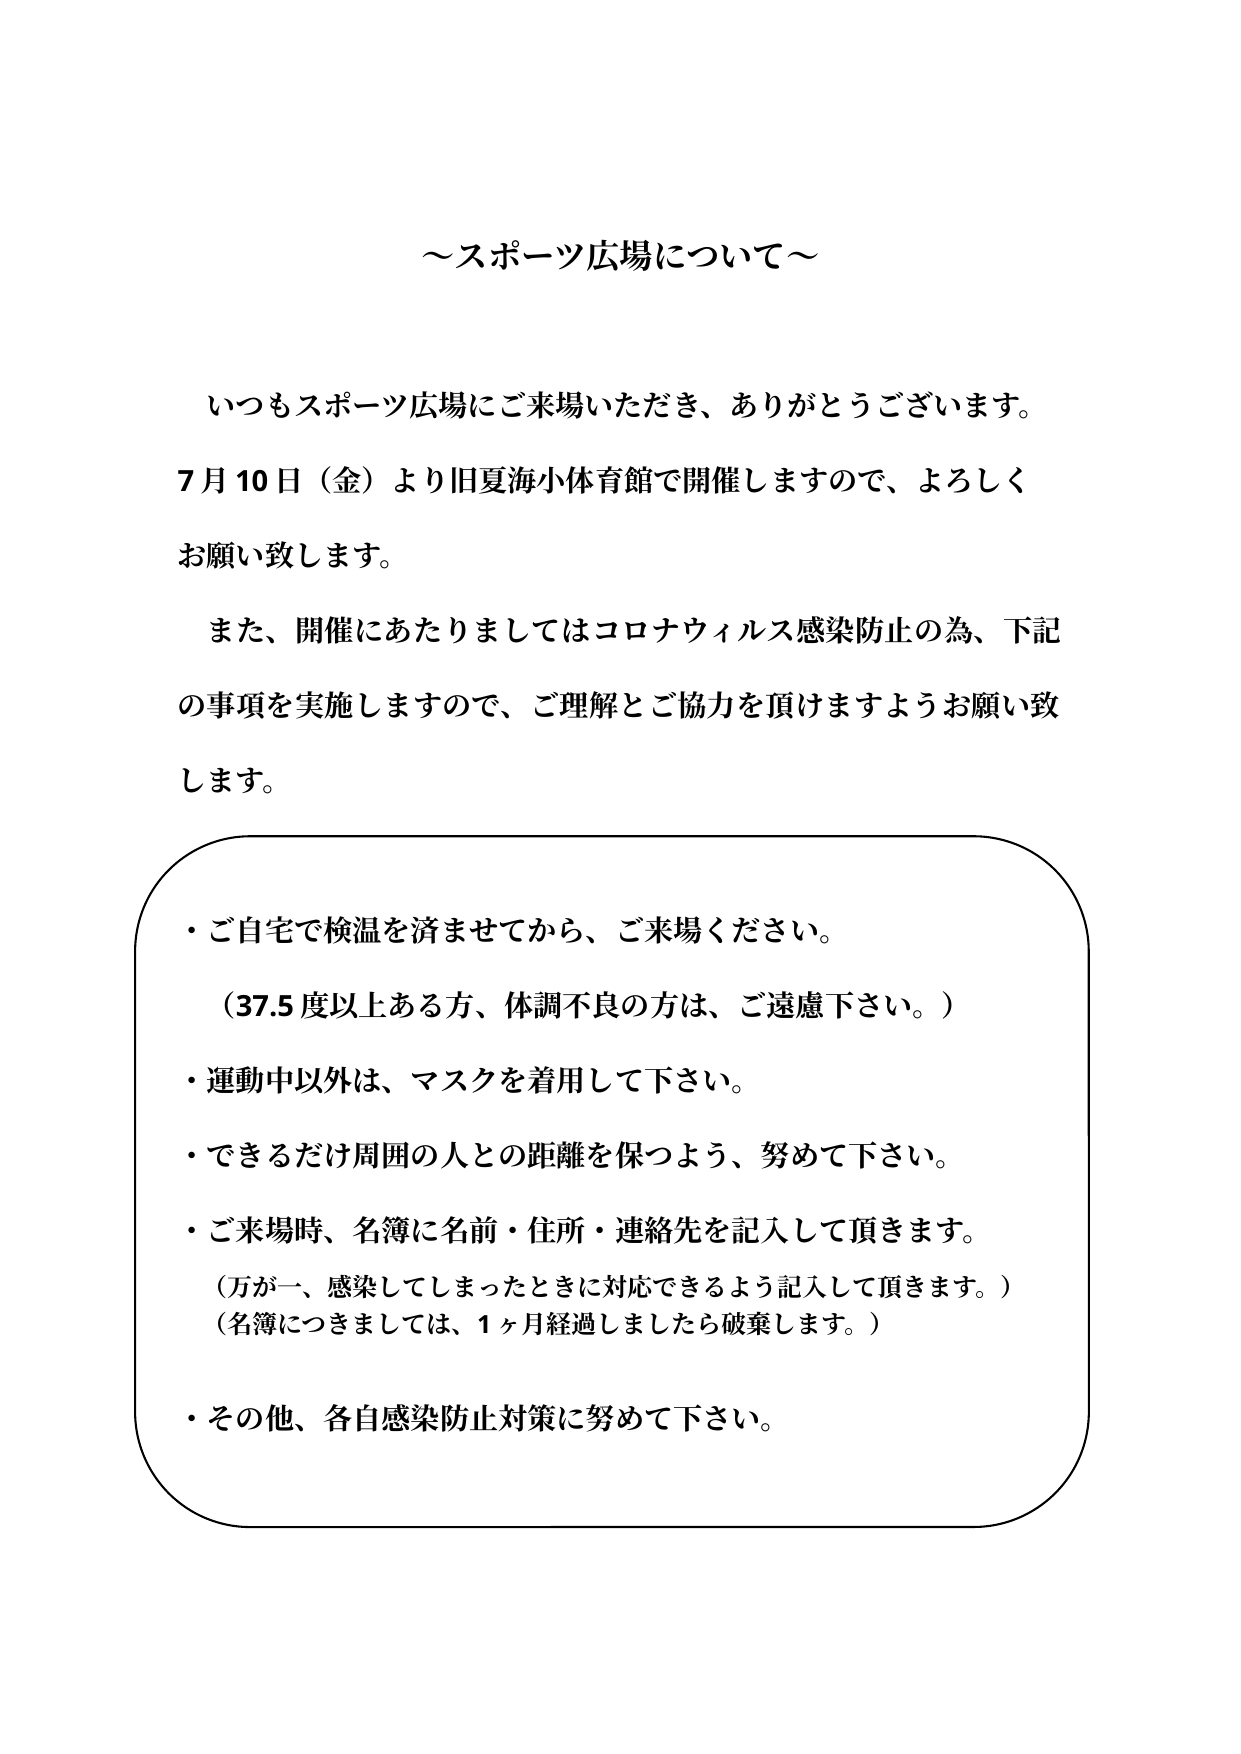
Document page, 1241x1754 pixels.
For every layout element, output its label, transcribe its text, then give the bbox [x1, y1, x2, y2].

text （万が一、感染してしまったときに対応できるよう記入して頂きます。） [177, 1267, 1063, 1304]
text （37.5度以上ある方、体調不良の方は、ご遠慮下さい。） [177, 967, 1063, 1042]
text お願い致します。 [177, 517, 1063, 592]
text ・できるだけ周囲の人との距離を保つよう、努めて下さい。 [177, 1117, 1063, 1192]
text （名簿につきましては、1ヶ月経過しましたら破棄します。） [177, 1304, 1063, 1342]
text ・その他、各自感染防止対策に努めて下さい。 [177, 1379, 1063, 1454]
text また、開催にあたりましてはコロナウィルス感染防止の為、下記の事項を実施しますので、ご理解とご協力を頂けますようお願い致します。 [177, 592, 1063, 817]
text ・運動中以外は、マスクを着用して下さい。 [177, 1042, 1063, 1117]
text ・ご自宅で検温を済ませてから、ご来場ください。 [177, 892, 1063, 967]
text いつもスポーツ広場にご来場いただき、ありがとうございます。 [177, 367, 1063, 442]
text ・ご来場時、名簿に名前・住所・連絡先を記入して頂きます。 [177, 1192, 1063, 1267]
text ～スポーツ広場について～ [177, 217, 1063, 292]
text 7月10日（金）より旧夏海小体育館で開催しますので、よろしく [177, 442, 1063, 517]
